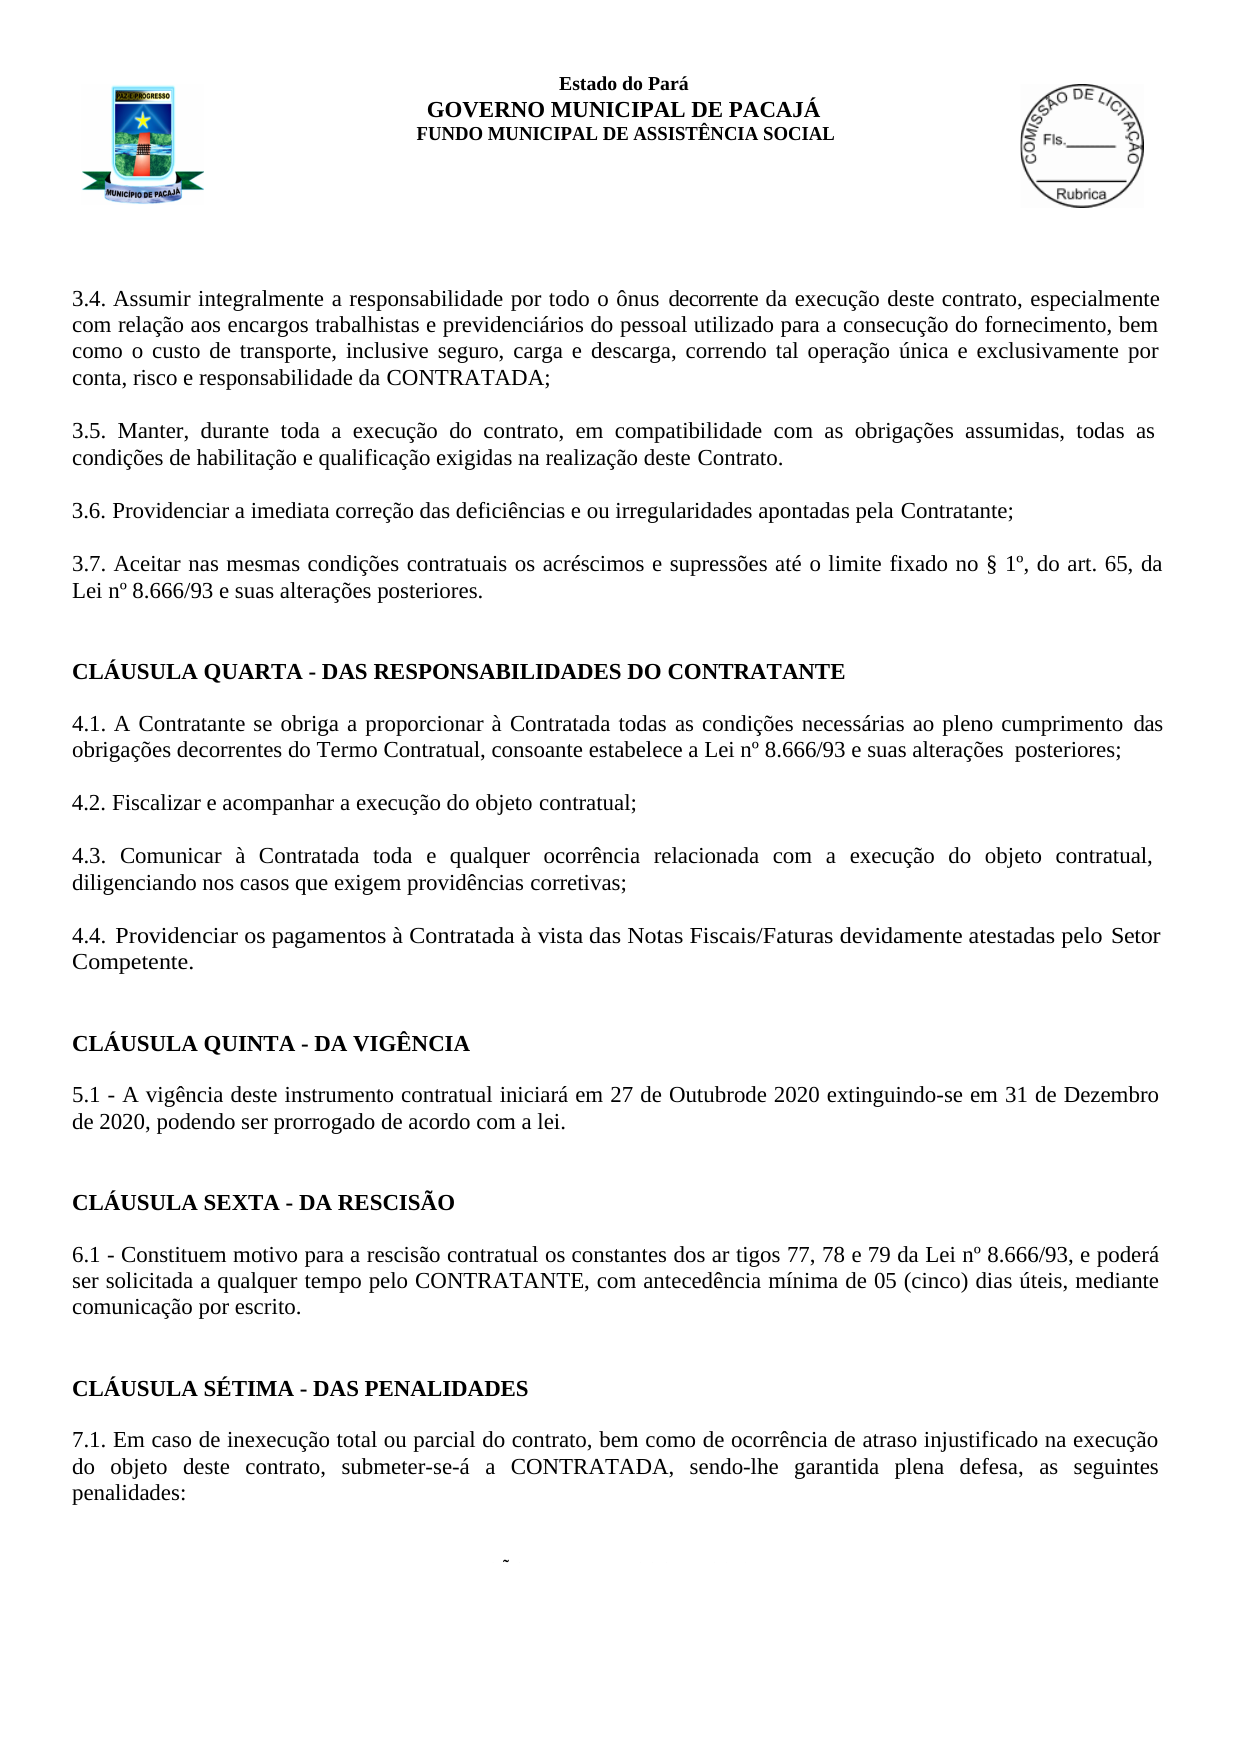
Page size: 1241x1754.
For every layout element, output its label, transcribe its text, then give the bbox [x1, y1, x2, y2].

text 6.1 - Constituem motivo para a rescisão contratual os constantes dos ar tigos 77, 78 e 79 da Lei nº 8.666/93, e poderá ser solicitada a qualquer tempo pelo CONTRATANTE, com antecedência mínima de 05 (cinco) dias úteis, mediante comunicação por escrito. [72, 1241, 1161, 1320]
list Em caso de inexecução total ou parcial do contrato, bem como de ocorrência de atraso injustificado na execução do objeto deste contrato, submeter-se-á a CONTRATADA, sendo-lhe garantida plena defesa, as seguintes penalidades: [72, 1427, 1161, 1506]
list Providenciar os pagamentos à Contratada à vista das Notas Fiscais/Faturas devidamente atestadas pelo Setor Competente. [72, 922, 1160, 975]
list Fiscalizar e acompanhar a execução do objeto contratual; [72, 789, 1178, 816]
list Providenciar a imediata correção das deficiências e ou irregularidades apontadas pela Contratante; [72, 497, 1178, 523]
list Comunicar à Contratada toda e qualquer ocorrência relacionada com a execução do objeto contratual, diligenciando nos casos que exigem providências corretivas; [72, 842, 1155, 895]
picture [81, 84, 204, 205]
subtitle CLÁUSULA SEXTA - DA RESCISÃO [72, 1189, 1178, 1216]
list Manter, durante toda a execução do contrato, em compatibilidade com as obrigações assumidas, todas as condições de habilitação e qualificação exigidas na realização deste Contrato. [72, 418, 1158, 470]
list Assumir integralmente a responsabilidade por todo o ônus decorrente da execução deste contrato, especialmente com relação aos encargos trabalhistas e previdenciários do pessoal utilizado para a consecução do fornecimento, bem como o custo de transporte, inclusive seguro, carga e descarga, correndo tal operação única e exclusivamente por conta, risco e responsabilidade da CONTRATADA; [72, 285, 1161, 390]
picture [1020, 84, 1144, 208]
subtitle CLÁUSULA QUARTA - DAS RESPONSABILIDADES DO CONTRATANTE [72, 658, 1178, 684]
subtitle CLÁUSULA QUINTA - DA VIGÊNCIA [72, 1030, 1178, 1056]
subtitle CLÁUSULA SÉTIMA - DAS PENALIDADES [72, 1375, 1178, 1401]
list Aceitar nas mesmas condições contratuais os acréscimos e supressões até o limite fixado no § 1º, do art. 65, da Lei nº 8.666/93 e suas alterações posteriores. [72, 550, 1164, 603]
list A Contratante se obriga a proporcionar à Contratada todas as condições necessárias ao pleno cumprimento das obrigações decorrentes do Termo Contratual, consoante estabelece a Lei nº 8.666/93 e suas alterações posteriores; [72, 710, 1163, 762]
text 5.1 - A vigência deste instrumento contratual iniciará em 27 de Outubrode 2020 extinguindo-se em 31 de Dezembro de 2020, podendo ser prorrogado de acordo com a lei. [72, 1081, 1161, 1134]
